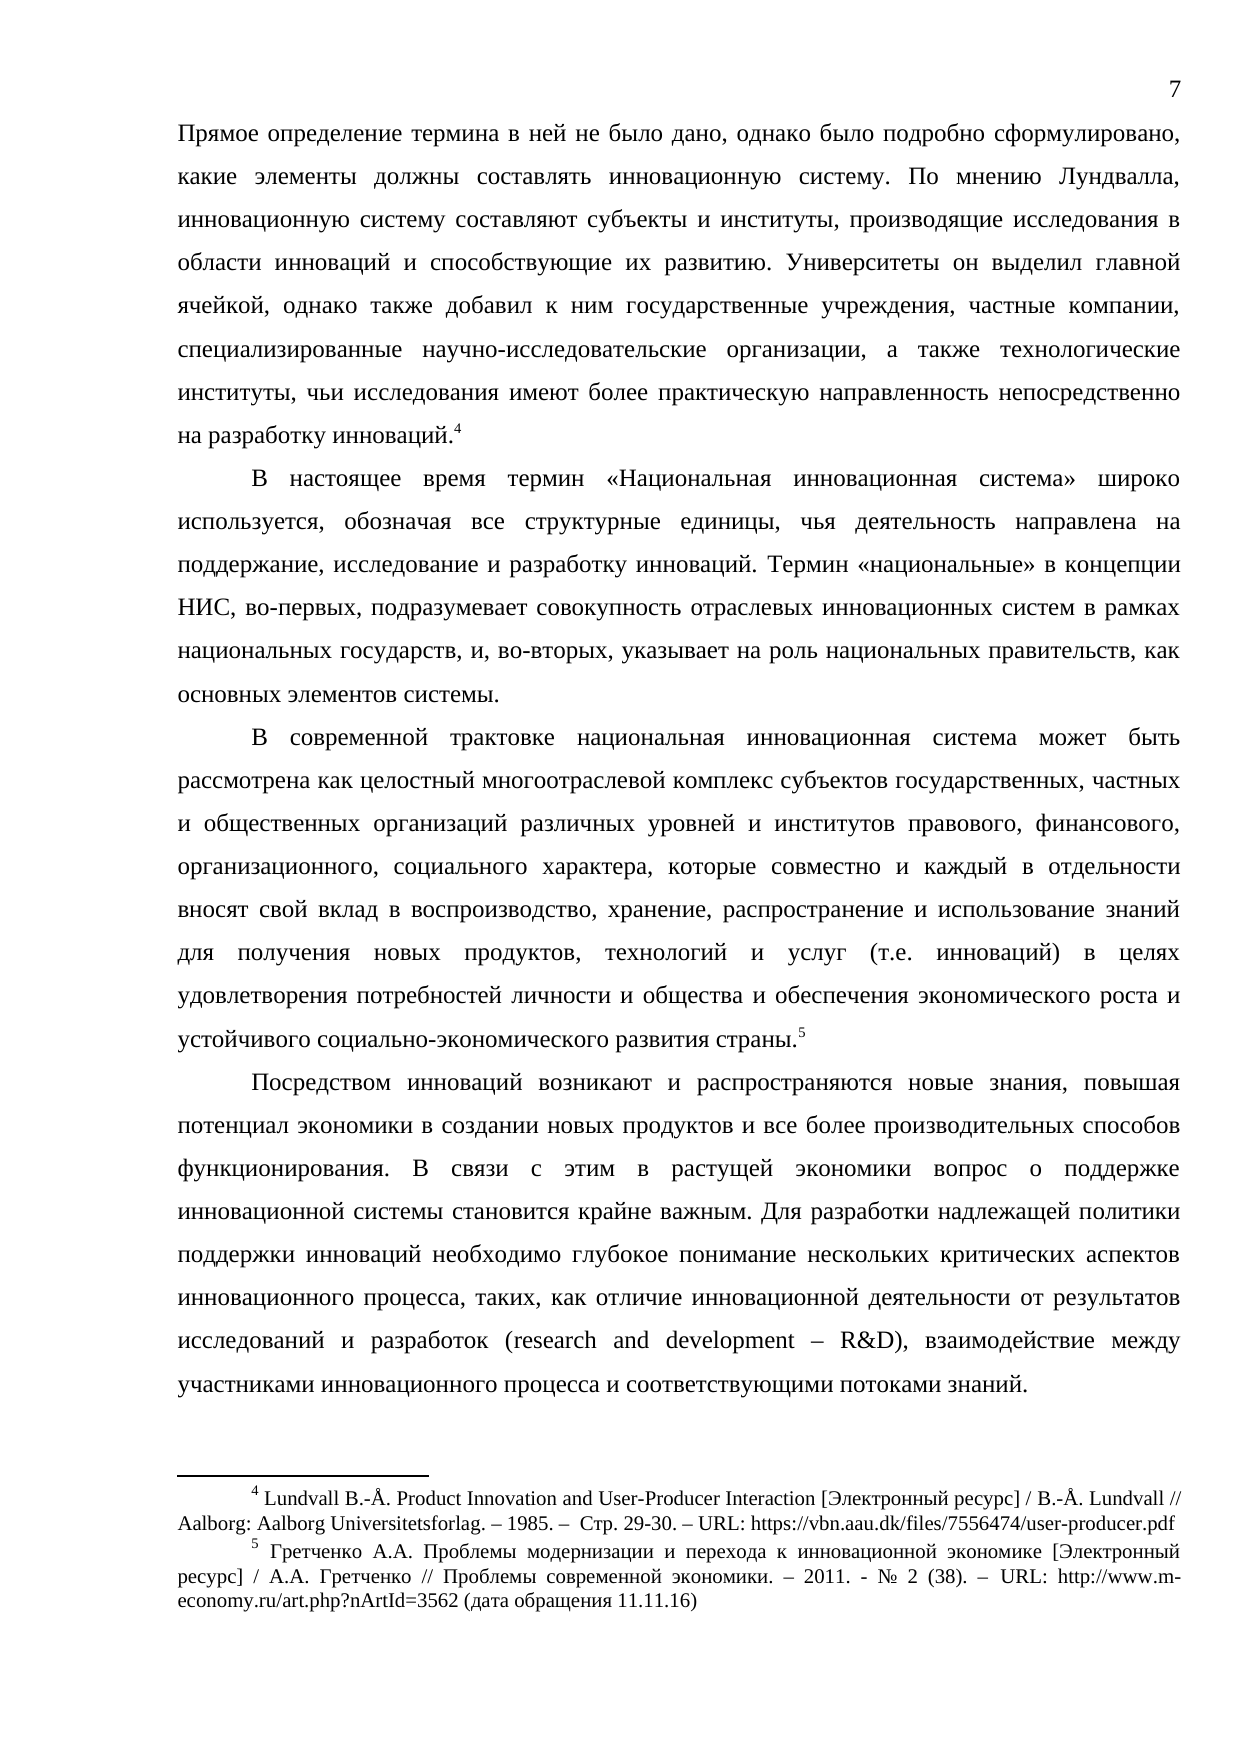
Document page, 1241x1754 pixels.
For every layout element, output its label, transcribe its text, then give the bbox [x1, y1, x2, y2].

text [177, 118, 1181, 449]
text В современной трактовке национальная инновационная система может быть рассмотрена как целостный многоотраслевой комплекс субъектов государственных, частных и общественных организаций различных уровней и институтов правового, финансового, организационного, социального характера, которые совместно и каждый в отдельности вносят свой вклад в воспроизводство, хранение, распространение и использование знаний для получения новых продуктов, технологий и услуг (т.е. инноваций) в целях удовлетворения потребностей личности и общества и обеспечения экономического роста и устойчивого социально-экономического развития страны. [177, 722, 1181, 1052]
text В настоящее время термин «Национальная инновационная система» широко используется, обозначая все структурные единицы, чья деятельность направлена на поддержание, исследование и разработку инноваций. Термин «национальные» в концепции НИС, во-первых, подразумевает совокупность отраслевых инновационных систем в рамках национальных государств, и, во-вторых, указывает на роль национальных правительств, как основных элементов системы. [177, 463, 1181, 707]
text Посредством инноваций возникают и распространяются новые знания, повышая потенциал экономики в создании новых продуктов и все более производительных способов функционирования. В связи с этим в растущей экономики вопрос о поддержке инновационной системы становится крайне важным. Для разработки надлежащей политики поддержки инноваций необходимо глубокое понимание нескольких критических аспектов инновационного процесса, таких, как отличие инновационной деятельности от результатов исследований и разработок (research and development – R&D), взаимодействие между участниками инновационного процесса и соответствующими потоками знаний. [177, 1067, 1181, 1397]
